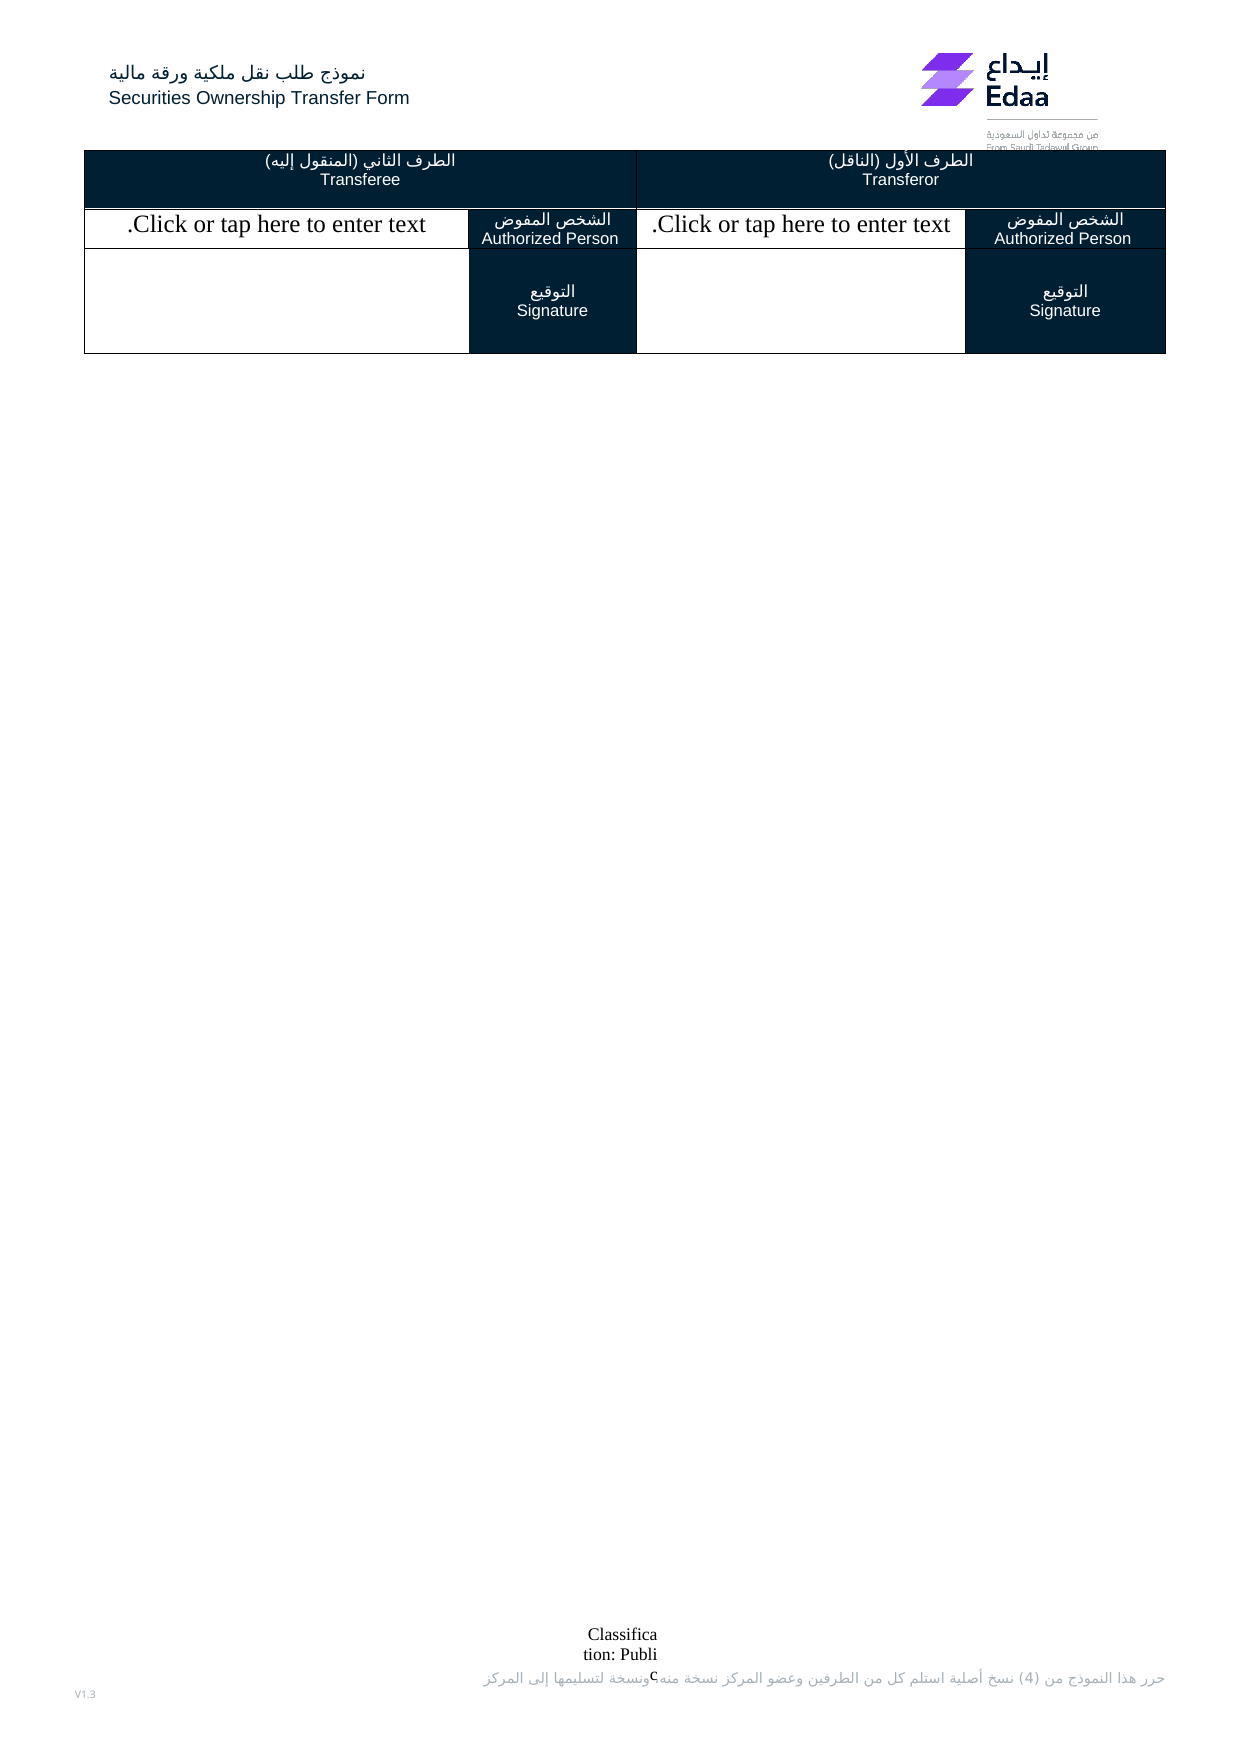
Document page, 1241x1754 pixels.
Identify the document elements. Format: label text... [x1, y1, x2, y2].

table_cell [637, 249, 965, 353]
table_cell الشخص المفوض Authorized Person [469, 210, 636, 248]
table_cell التوقيع Signature [469, 249, 636, 353]
table_cell الشخص المفوض Authorized Person [966, 210, 1165, 248]
picture [894, 27, 1124, 150]
table_header الطرف الأول (الناقل) Transferor [637, 151, 1165, 208]
table_cell [85, 249, 469, 353]
table_header الطرف الثاني (المنقول إليه) Transferee [85, 151, 636, 208]
table_cell التوقيع Signature [966, 249, 1165, 353]
